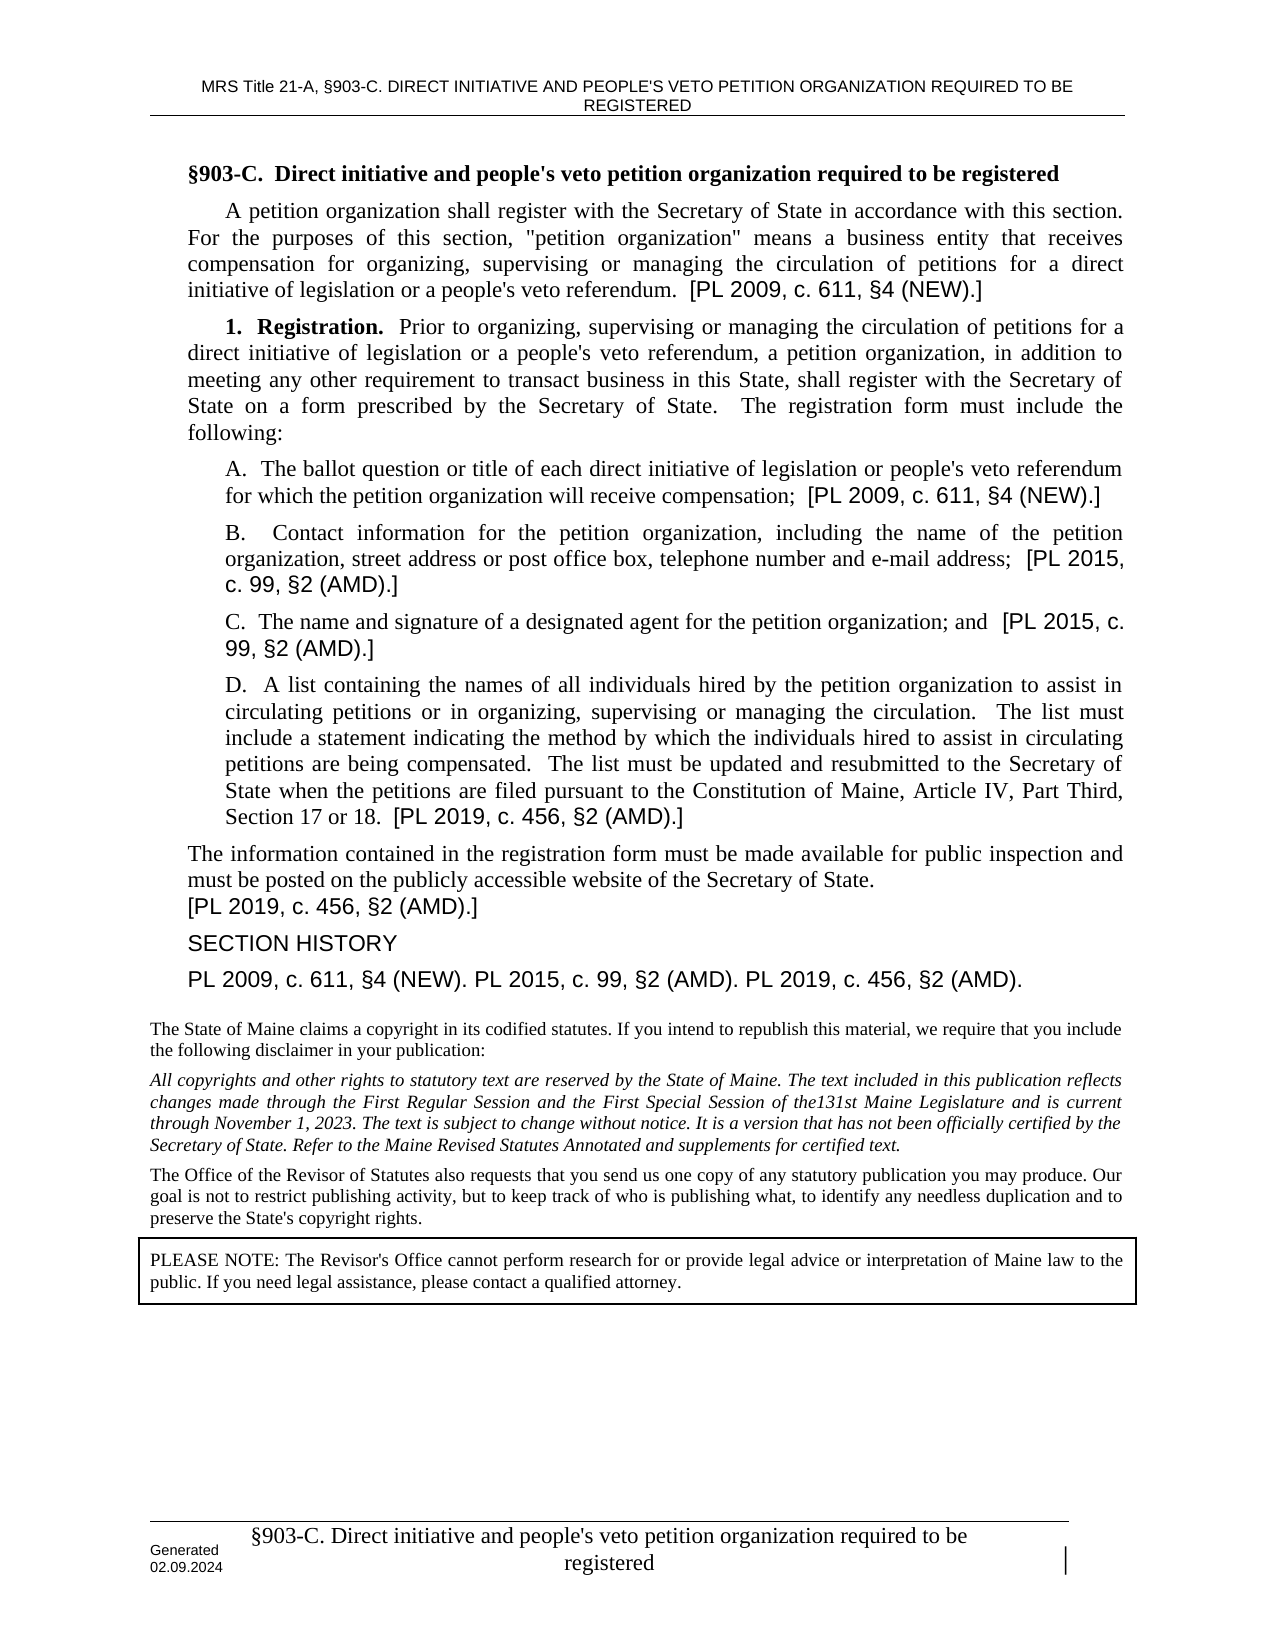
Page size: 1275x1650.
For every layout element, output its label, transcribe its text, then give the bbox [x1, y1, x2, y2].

text All copyrights and other rights to statutory text are reserved by the State of Maine. The text included in this publication reflects changes made through the First Regular Session and the First Special Session of the131st Maine Legislature and is current through November 1, 2023 . The text is subject to change without notice. It is a version that has not been officially certified by the Secretary of State. Refer to the Maine Revised Statutes Annotated and supplements for certified text. [150, 1069, 1125, 1155]
text 1. Registration. Prior to organizing, supervising or managing the circulation of petitions for a direct initiative of legislation or a people's veto referendum, a petition organization, in addition to meeting any other requirement to transact business in this State, shall register with the Secretary of State on a form prescribed by the Secretary of State. The registration form must include the following: [187, 313, 1125, 445]
text The information contained in the registration form must be made available for public inspection and must be posted on the publicly accessible website of the Secretary of State. [187, 840, 1125, 893]
text SECTION HISTORY [187, 929, 1125, 956]
text C. The name and signature of a designated agent for the petition organization; and [PL 2015, c. 99, §2 (AMD).] [225, 608, 1125, 661]
text The Office of the Revisor of Statutes also requests that you send us one copy of any statutory publication you may produce. Our goal is not to restrict publishing activity, but to keep track of who is publishing what, to identify any needless duplication and to preserve the State's copyright rights. [150, 1164, 1125, 1228]
text A. The ballot question or title of each direct initiative of legislation or people's veto referendum for which the petition organization will receive compensation; [PL 2009, c. 611, §4 (NEW).] [225, 455, 1125, 508]
text D. A list containing the names of all individuals hired by the petition organization to assist in circulating petitions or in organizing, supervising or managing the circulation. The list must include a statement indicating the method by which the individuals hired to assist in circulating petitions are being compensated. The list must be updated and resubmitted to the Secretary of State when the petitions are filed pursuant to the Constitution of Maine, Article IV, Part Third, Section 17 or 18. [PL 2019, c. 456, §2 (AMD).] [225, 671, 1125, 829]
text B. Contact information for the petition organization, including the name of the petition organization, street address or post office box, telephone number and e-mail address; [PL 2015, c. 99, §2 (AMD).] [225, 518, 1125, 598]
text [PL 2019, c. 456, §2 (AMD).] [187, 893, 1125, 919]
text PLEASE NOTE: The Revisor's Office cannot perform research for or provide legal advice or interpretation of Maine law to the public. If you need legal assistance, please contact a qualified attorney. [140, 1239, 1135, 1303]
text PL 2009, c. 611, §4 (NEW). PL 2015, c. 99, §2 (AMD). PL 2019, c. 456, §2 (AMD). [187, 966, 1125, 993]
text A petition organization shall register with the Secretary of State in accordance with this section. For the purposes of this section, "petition organization" means a business entity that receives compensation for organizing, supervising or managing the circulation of petitions for a direct initiative of legislation or a people's veto referendum. [PL 2009, c. 611, §4 (NEW).] [187, 197, 1125, 303]
text The State of Maine claims a copyright in its codified statutes. If you intend to republish this material, we require that you include the following disclaimer in your publication: [150, 1018, 1125, 1061]
text §903-C. Direct initiative and people's veto petition organization required to be registered [187, 160, 1125, 187]
